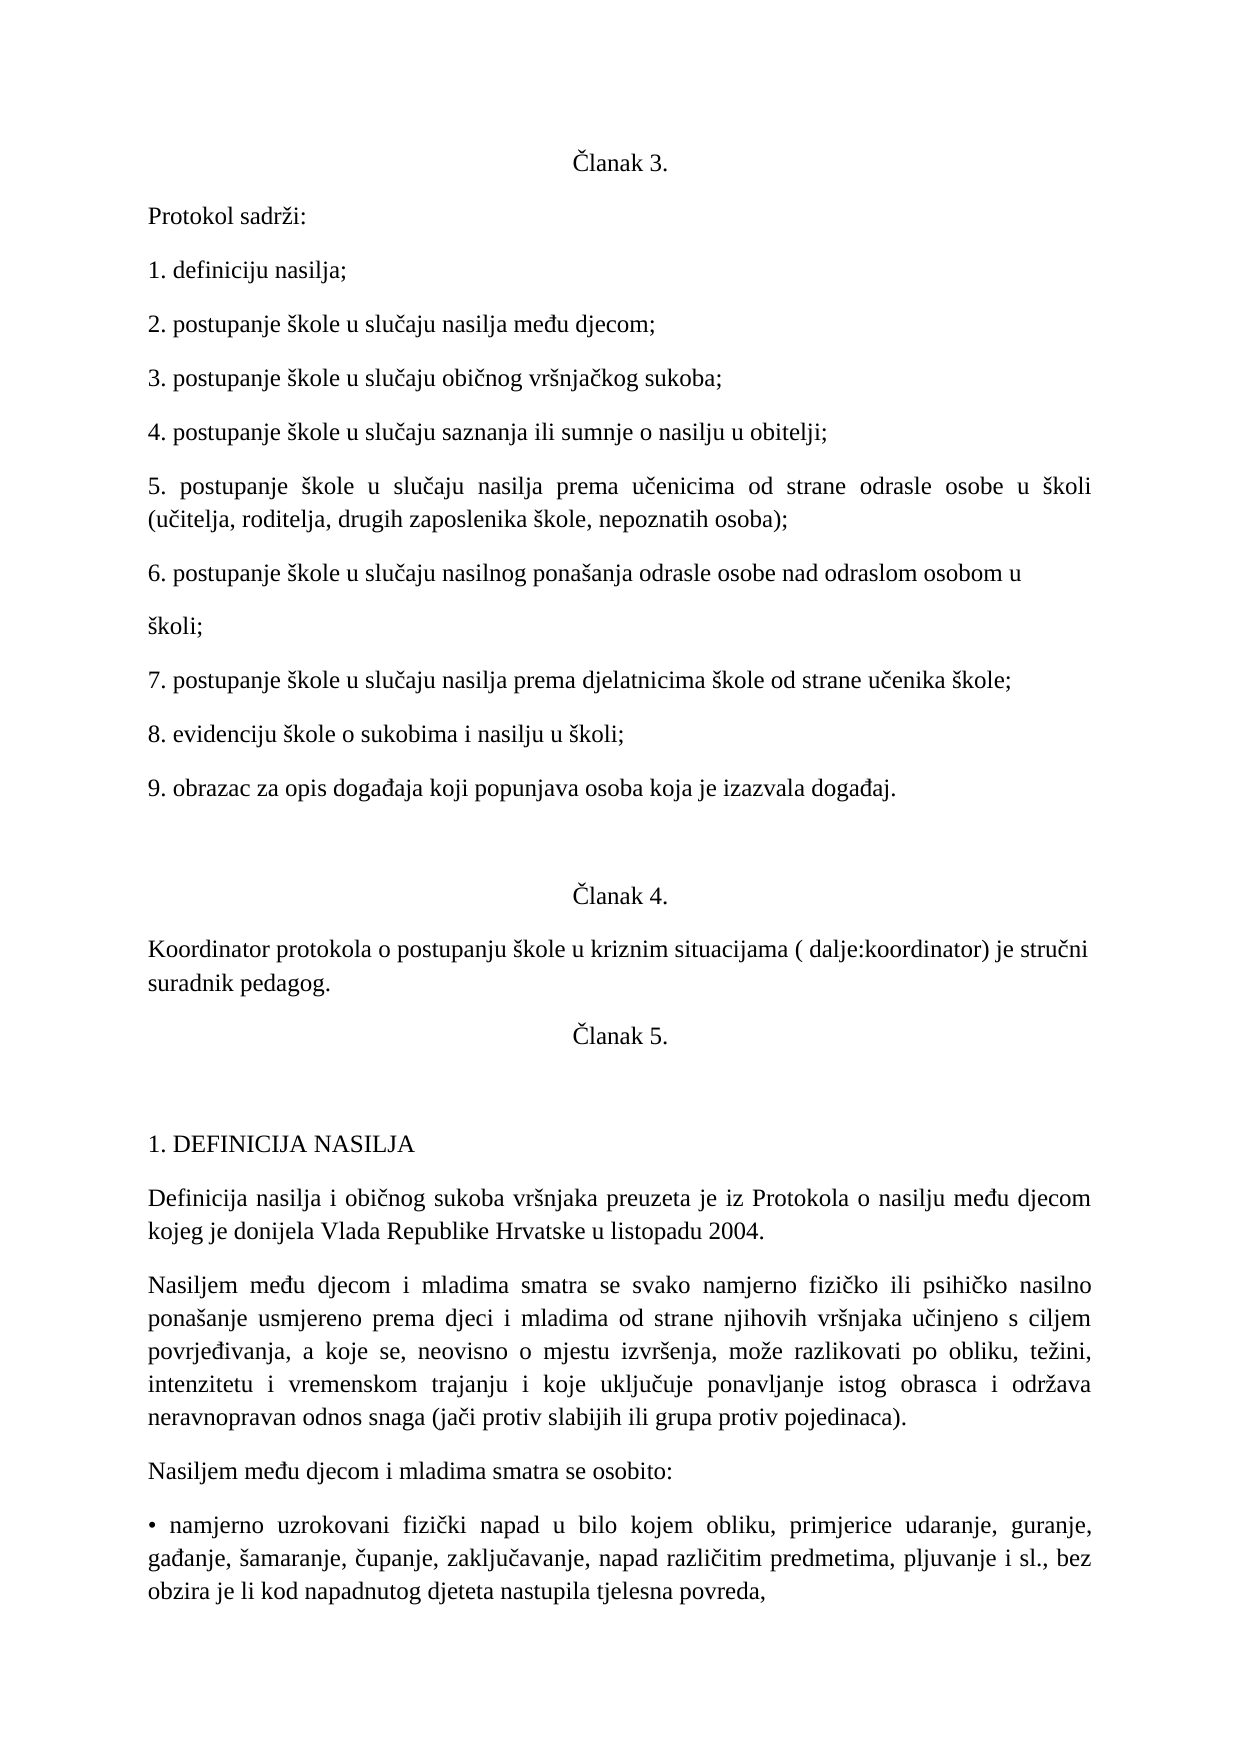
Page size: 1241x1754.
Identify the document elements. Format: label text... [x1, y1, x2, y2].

text 8. evidenciju škole o sukobima i nasilju u školi; [148, 719, 1093, 748]
text školi; [148, 611, 1093, 640]
text 9. obrazac za opis događaja koji popunjava osoba koja je izazvala događaj. [148, 773, 1093, 802]
text 4. postupanje škole u slučaju saznanja ili sumnje o nasilju u obitelji; [148, 417, 1093, 446]
text Koordinator protokola o postupanju škole u kriznim situacijama ( dalje:koordinator) je stručni suradnik pedagog. [148, 934, 1093, 996]
text Nasiljem među djecom i mladima smatra se osobito: [148, 1456, 1093, 1484]
text Definicija nasilja i običnog sukoba vršnjaka preuzeta je iz Protokola o nasilju među djecom kojeg je donijela Vlada Republike Hrvatske u listopadu 2004. [148, 1183, 1093, 1245]
text 6. postupanje škole u slučaju nasilnog ponašanja odrasle osobe nad odraslom osobom u [148, 558, 1093, 586]
text Nasiljem među djecom i mladima smatra se svako namjerno fizičko ili psihičko nasilno ponašanje usmjereno prema djeci i mladima od strane njihovih vršnjaka učinjeno s ciljem povrjeđivanja, a koje se, neovisno o mjestu izvršenja, može razlikovati po obliku, težini, intenzitetu i vremenskom trajanju i koje uključuje ponavljanje istog obrasca i održava neravnopravan odnos snaga (jači protiv slabijih ili grupa protiv pojedinaca). [148, 1270, 1093, 1431]
text Članak 5. [148, 1021, 1093, 1050]
text 2. postupanje škole u slučaju nasilja među djecom; [148, 309, 1093, 338]
text 1. definiciju nasilja; [148, 255, 1093, 284]
text 3. postupanje škole u slučaju običnog vršnjačkog sukoba; [148, 363, 1093, 392]
text Protokol sadrži: [148, 201, 1093, 230]
text Članak 4. [148, 881, 1093, 909]
text 5. postupanje škole u slučaju nasilja prema učenicima od strane odrasle osobe u školi (učitelja, roditelja, drugih zaposlenika škole, nepoznatih osoba); [148, 471, 1093, 532]
text 1. DEFINICIJA NASILJA [148, 1129, 1093, 1158]
text Članak 3. [148, 148, 1093, 176]
text 7. postupanje škole u slučaju nasilja prema djelatnicima škole od strane učenika škole; [148, 665, 1093, 694]
text • namjerno uzrokovani fizički napad u bilo kojem obliku, primjerice udaranje, guranje, gađanje, šamaranje, čupanje, zaključavanje, napad različitim predmetima, pljuvanje i sl., bez obzira je li kod napadnutog djeteta nastupila tjelesna povreda, [148, 1510, 1093, 1604]
